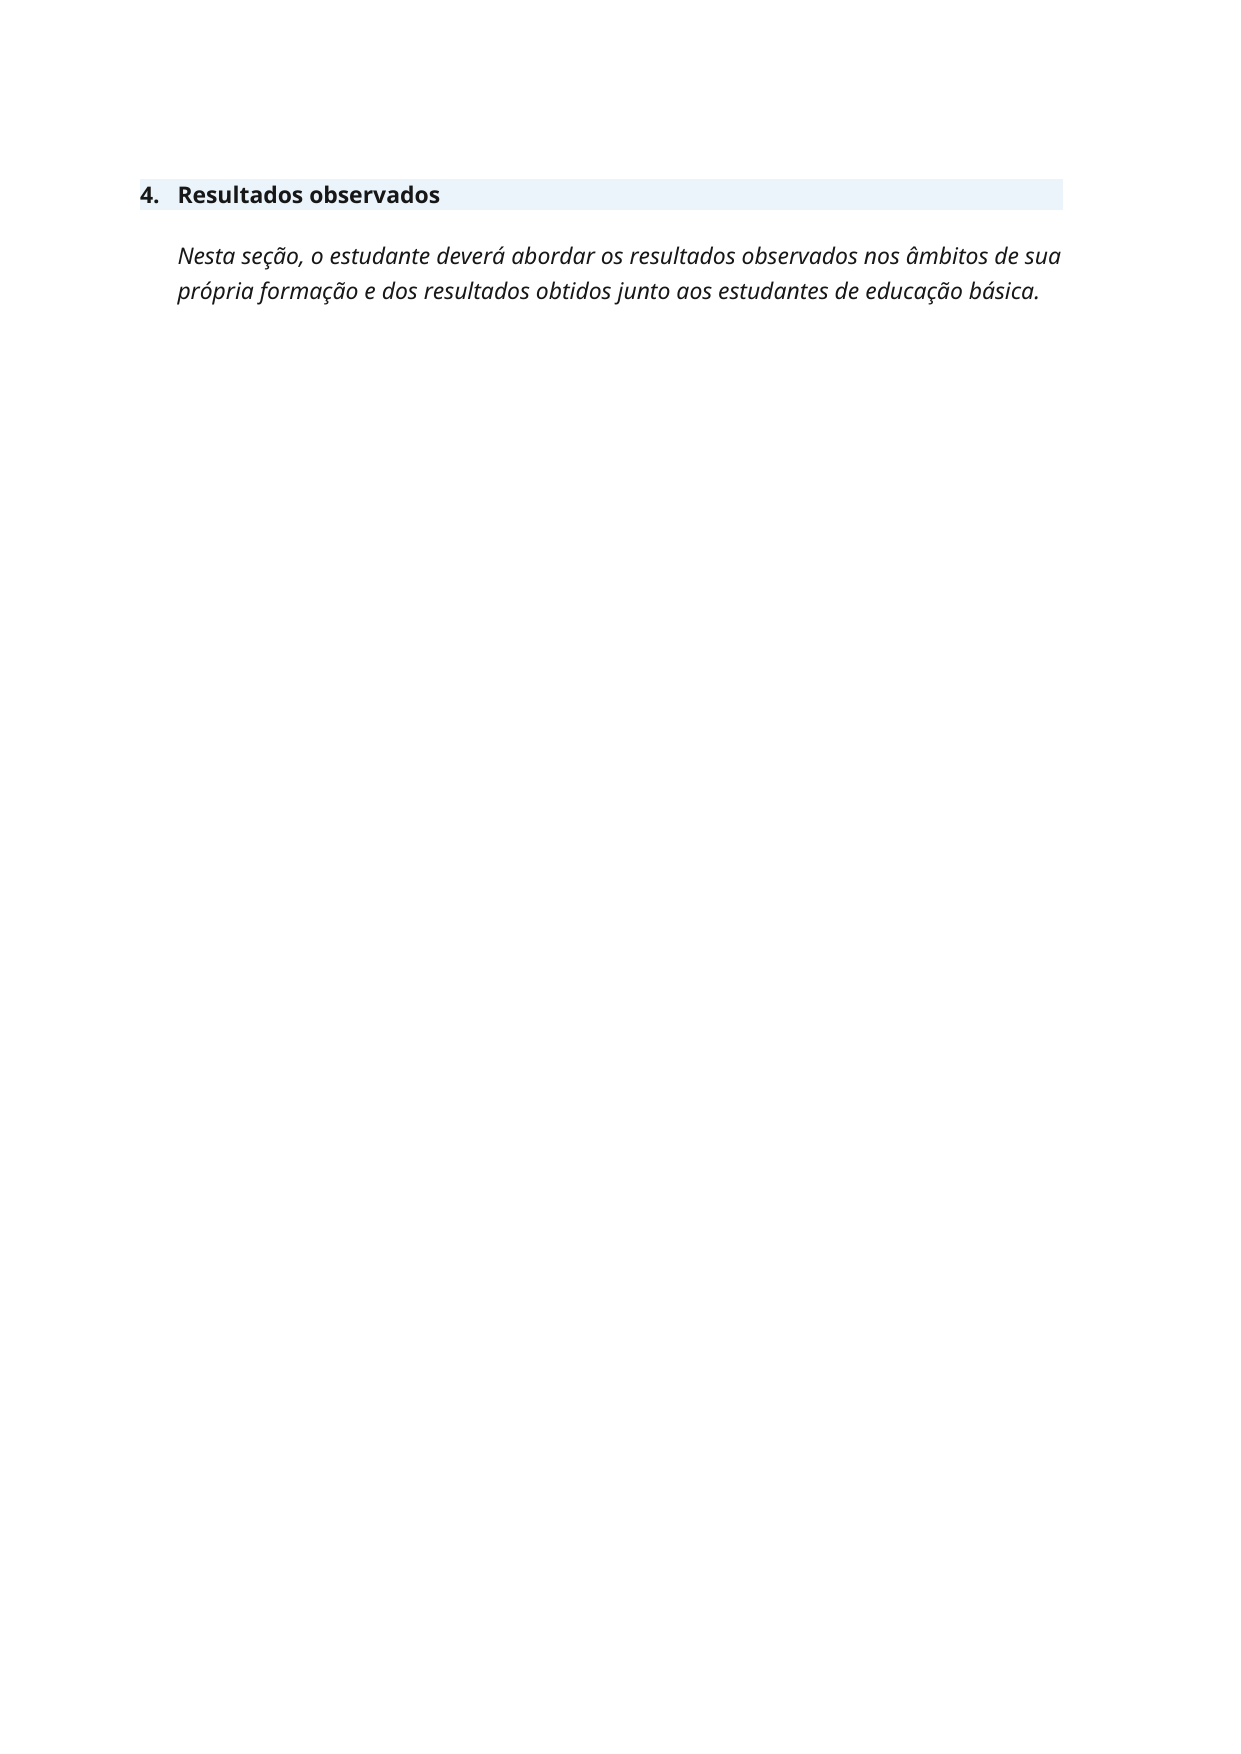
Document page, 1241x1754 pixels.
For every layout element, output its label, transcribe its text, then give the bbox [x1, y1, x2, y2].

list Resultados observados [140, 179, 1063, 210]
text Nesta seção, o estudante deverá abordar os resultados observados nos âmbitos de sua própria formação e dos resultados obtidos junto aos estudantes de educação básica. [177, 240, 1063, 306]
